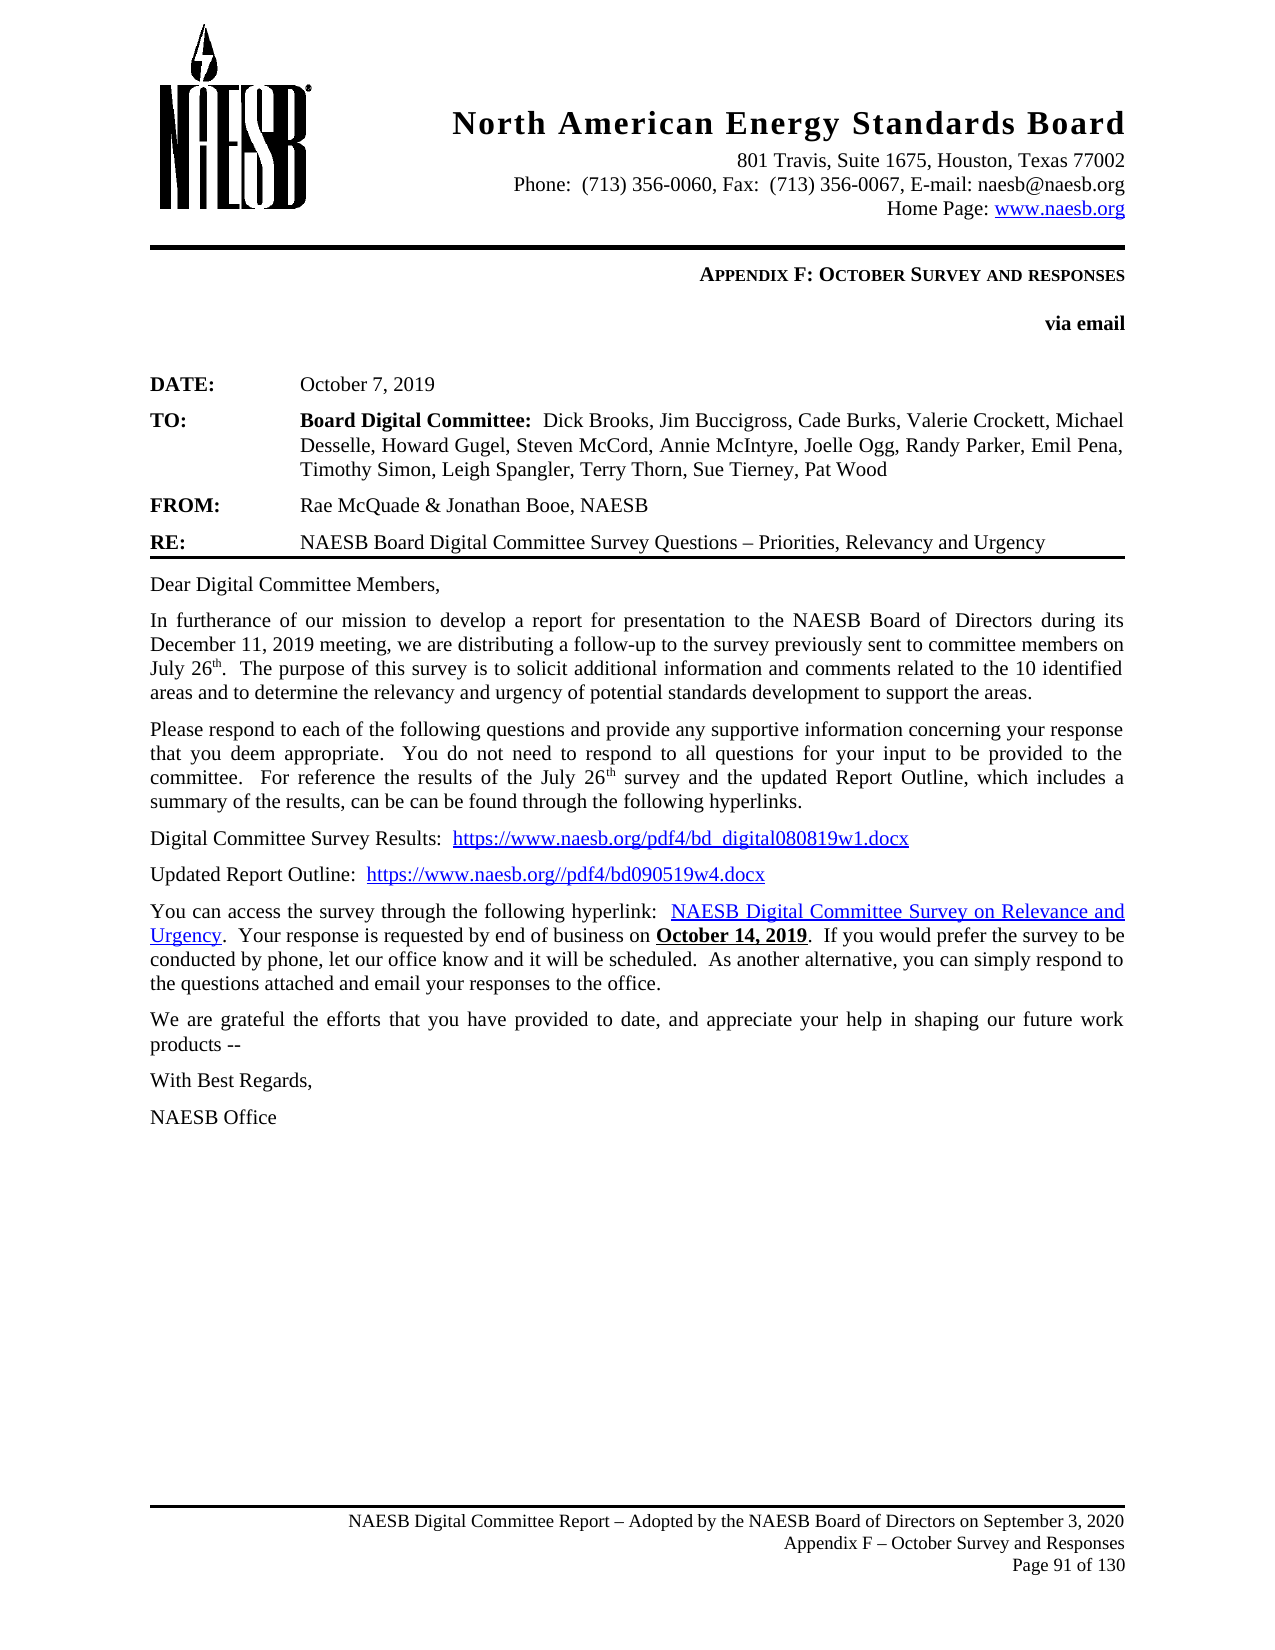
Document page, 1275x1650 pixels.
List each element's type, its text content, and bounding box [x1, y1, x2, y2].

text In furtherance of our mission to develop a report for presentation to the NAESB Board of Directors during its December 11, 2019 meeting, we are distributing a follow-up to the survey previously sent to committee members on July 26th. The purpose of this survey is to solicit additional information and comments related to the 10 identified areas and to determine the relevancy and urgency of potential standards development to support the areas. [150, 608, 1125, 704]
picture [155, 24, 317, 211]
text Please respond to each of the following questions and provide any supportive information concerning your response that you deem appropriate. You do not need to respond to all questions for your input to be provided to the committee. For reference the results of the July 26th survey and the updated Report Outline, which includes a summary of the results, can be can be found through the following hyperlinks. [150, 717, 1125, 813]
text DATE: October 7, 2019 [150, 372, 1125, 396]
text RE: NAESB Board Digital Committee Survey Questions – Priorities, Relevancy and Urgency [150, 530, 1125, 556]
text FROM: Rae McQuade & Jonathan Booe, NAESB [150, 493, 1125, 517]
text You can access the survey through the following hyperlink: NAESB Digital Committee Survey on Relevance and Urgency. Your response is requested by end of business on October 14, 2019. If you would prefer the survey to be conducted by phone, let our office know and it will be scheduled. As another alternative, you can simply respond to the questions attached and email your responses to the office. [150, 899, 1125, 995]
text Digital Committee Survey Results: https://www.naesb.org/pdf4/bd_digital080819w1.docx [150, 826, 1125, 849]
text via email [150, 311, 1125, 335]
text TO: Board Digital Committee: Dick Brooks, Jim Buccigross, Cade Burks, Valerie Crockett, Michael Desselle, Howard Gugel, Steven McCord, Annie McIntyre, Joelle Ogg, Randy Parker, Emil Pena, Timothy Simon, Leigh Spangler, Terry Thorn, Sue Tierney, Pat Wood [150, 408, 1125, 481]
text Updated Report Outline: https://www.naesb.org//pdf4/bd090519w4.docx [150, 862, 1125, 886]
text With Best Regards, [150, 1068, 1125, 1092]
text We are grateful the efforts that you have provided to date, and appreciate your help in shaping our future work products -- [150, 1007, 1125, 1056]
text NAESB Office [150, 1104, 1125, 1129]
text Dear Digital Committee Members, [150, 571, 1125, 596]
